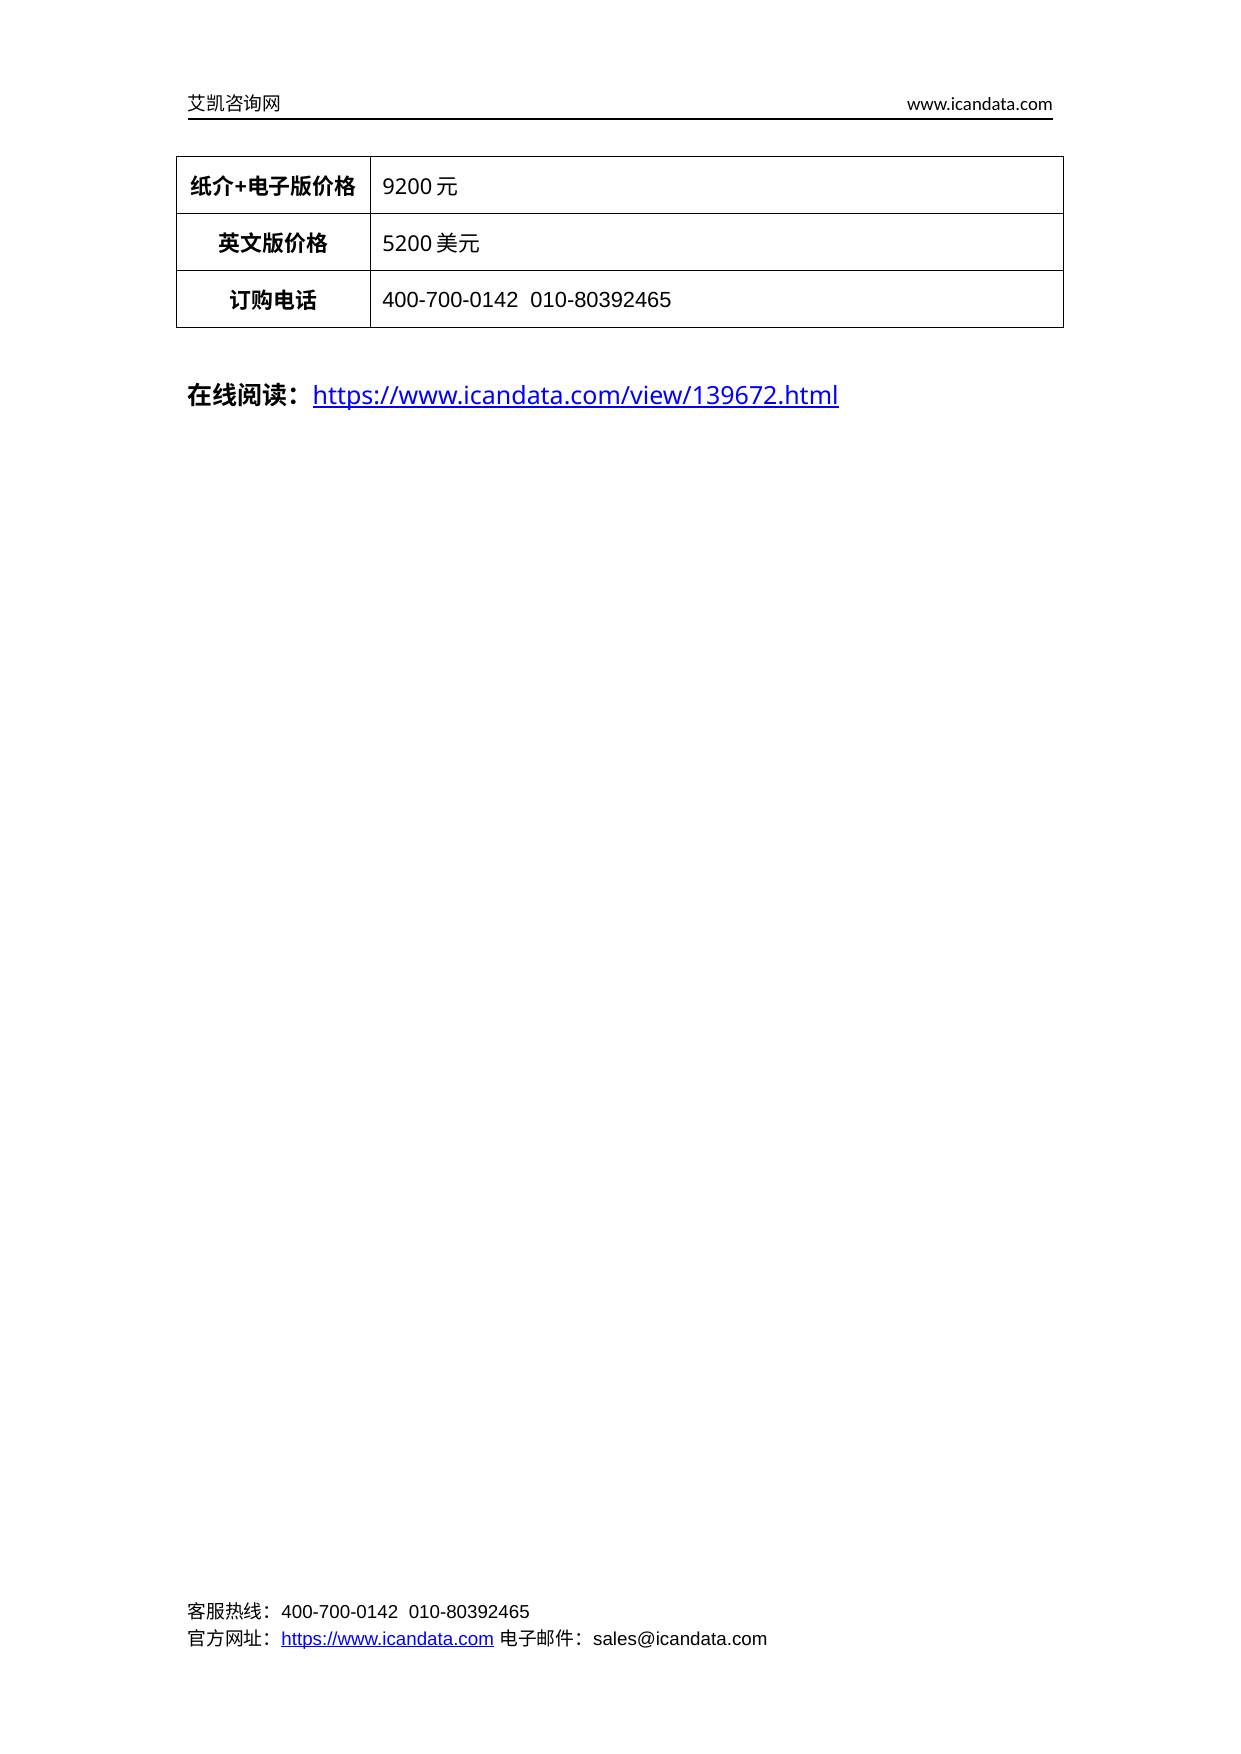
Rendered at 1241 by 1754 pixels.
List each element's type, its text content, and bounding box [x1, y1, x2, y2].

table_cell 5200美元 [371, 214, 1063, 270]
table_cell 纸介+电子版价格 [177, 157, 370, 213]
table_cell 订购电话 [177, 271, 370, 327]
text 在线阅读：https://www.icandata.com/view/139672.html [187, 361, 1053, 426]
table_cell 400-700-0142 010-80392465 [371, 271, 1063, 327]
table_cell 英文版价格 [177, 214, 370, 270]
table_cell 9200元 [371, 157, 1063, 213]
